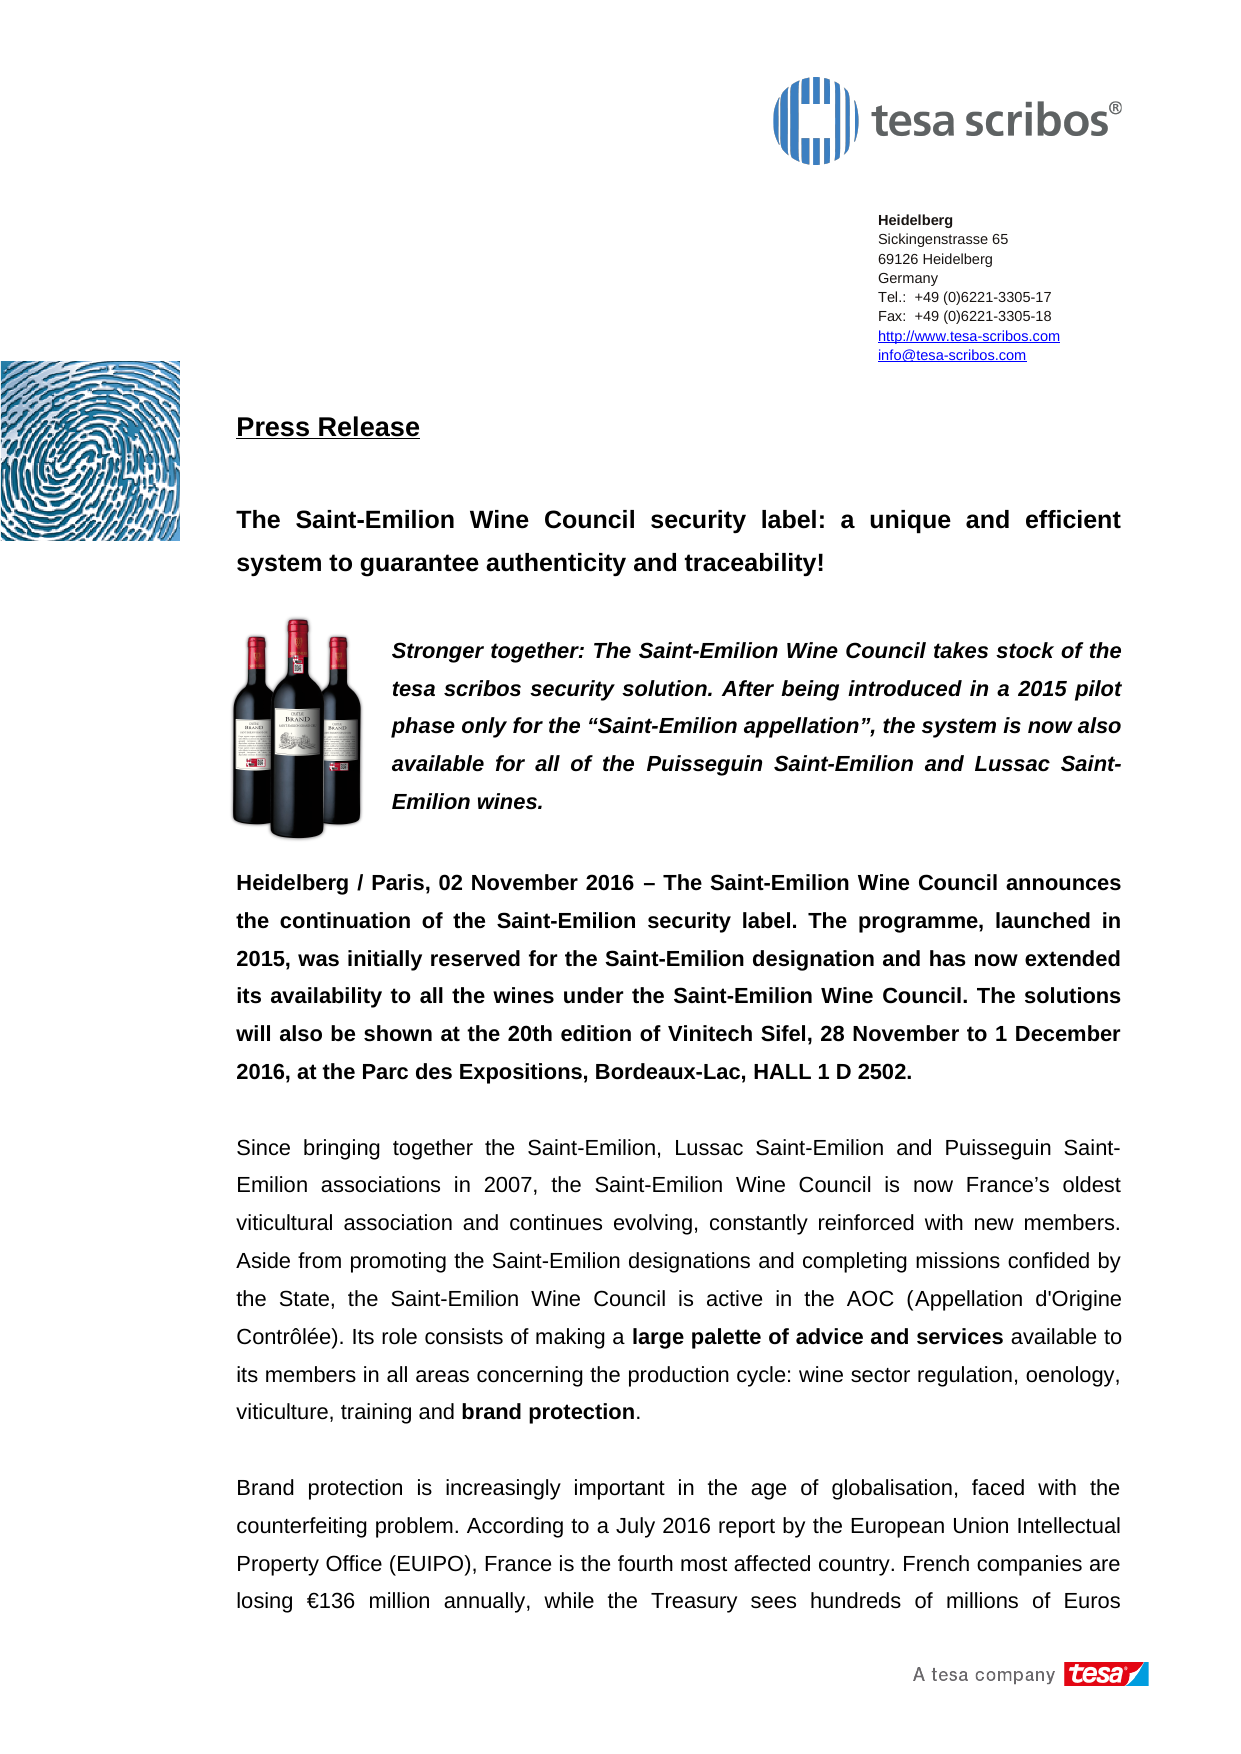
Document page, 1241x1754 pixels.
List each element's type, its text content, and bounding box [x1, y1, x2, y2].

picture [220, 610, 373, 848]
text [236, 1475, 1122, 1613]
text Heidelberg / Paris, 02 November 2016 – The Saint-Emilion Wine Council announces the continuation of the Saint-Emilion security label. The programme, launched in 2015, was initially reserved for the Saint-Emilion designation and has now extended its availability to all the wines under the Saint-Emilion Wine Council. The solutions will also be shown at the 20th edition of Vinitech Sifel, 28 November to 1 December 2016, at the Parc des Expositions, Bordeaux-Lac, HALL 1 D 2502. [236, 870, 1122, 1084]
picture [0, 361, 180, 541]
text Press Release [236, 411, 1122, 442]
text The Saint-Emilion Wine Council security label: a unique and efficient system to guarantee authenticity and traceability! [236, 504, 1122, 576]
picture [831, 1662, 1143, 1686]
text Since bringing together the Saint-Emilion, Lussac Saint-Emilion and Puisseguin Saint-Emilion associations in 2007, the Saint-Emilion Wine Council is now France’s oldest viticultural association and continues evolving, constantly reinforced with new members. Aside from promoting the Saint-Emilion designations and completing missions confided by the State, the Saint-Emilion Wine Council is active in the AOC (Appellation d'Origine Contrôlée). Its role consists of making a large palette of advice and services available to its members in all areas concerning the production cycle: wine sector regulation, oenology, viticulture, training and brand protection. [236, 1134, 1122, 1424]
text Stronger together: The Saint-Emilion Wine Council takes stock of the tesa scribos security solution. After being introduced in a 2015 pilot phase only for the “Saint-Emilion appellation”, the system is now also available for all of the Puisseguin Saint-Emilion and Lussac Saint-Emilion wines. [236, 638, 1122, 814]
picture [773, 77, 1122, 165]
picture [0, 525, 21, 541]
